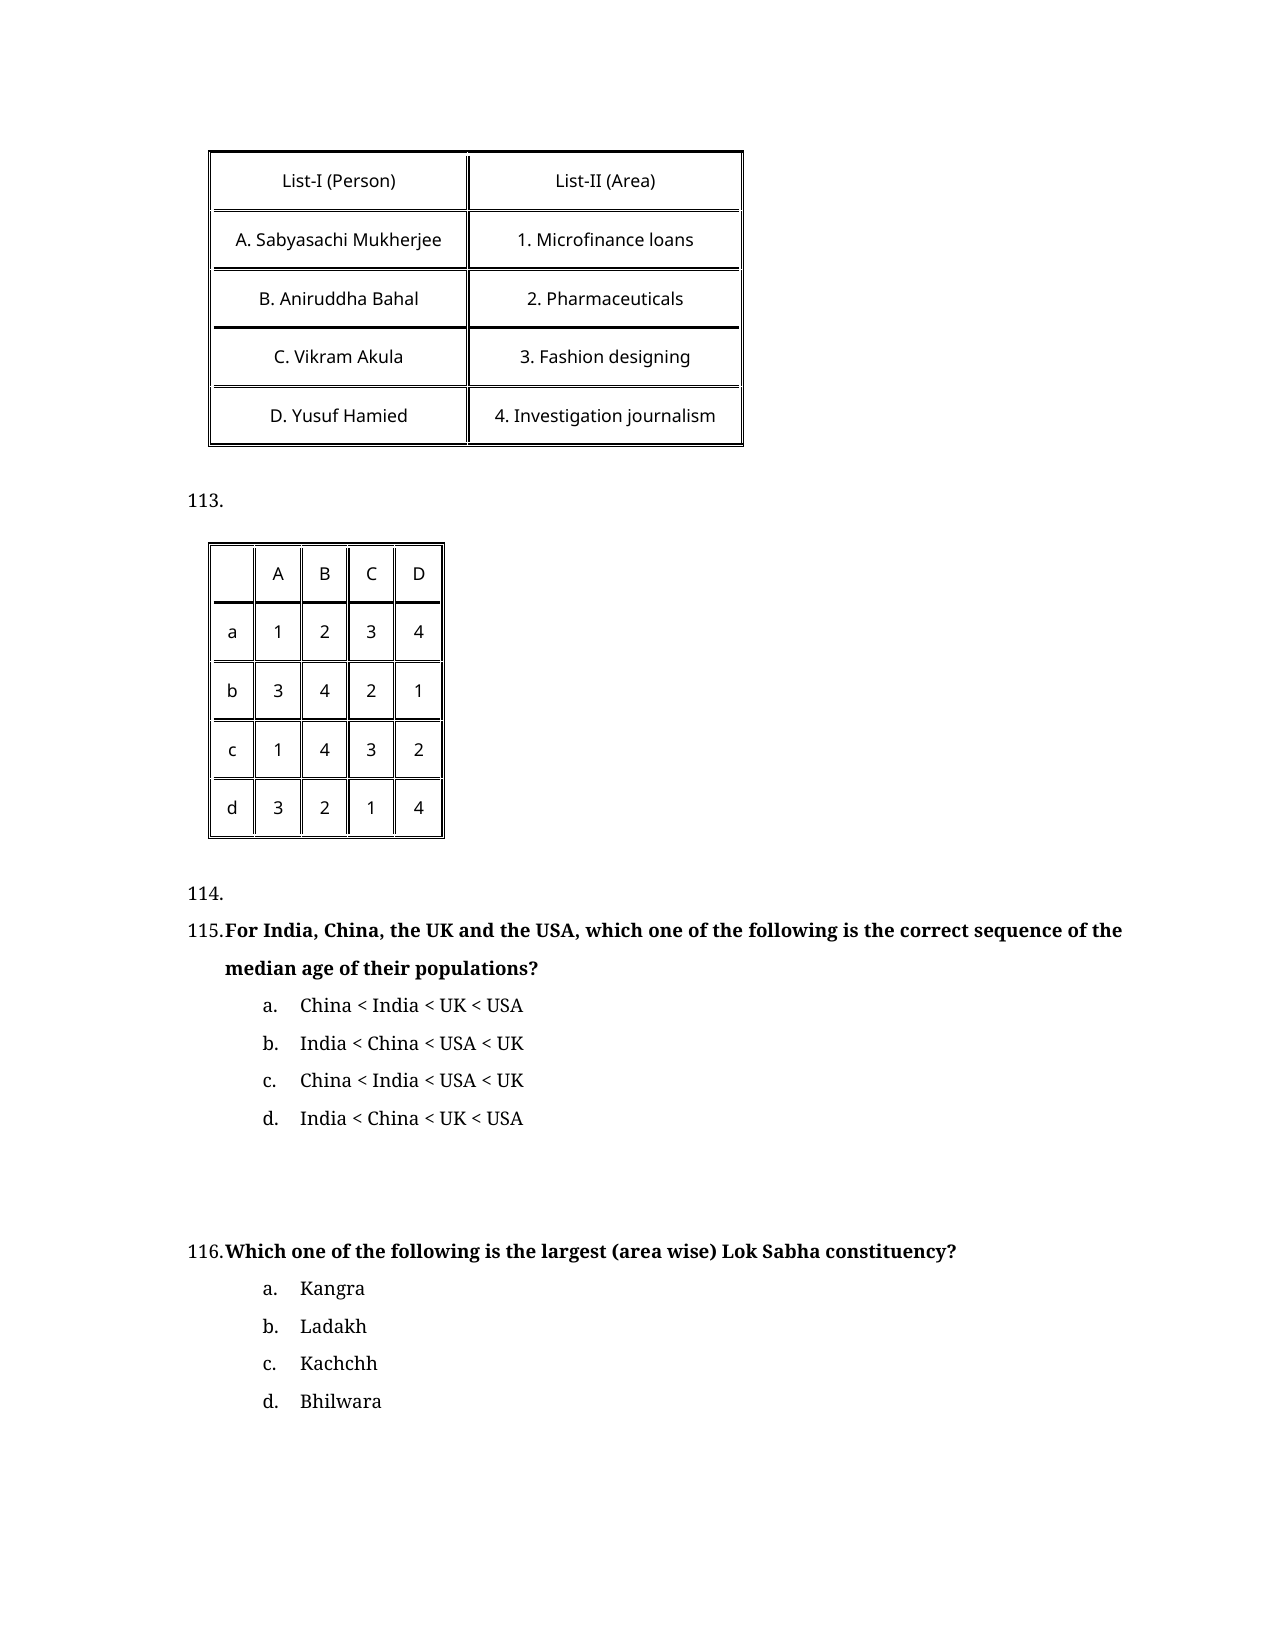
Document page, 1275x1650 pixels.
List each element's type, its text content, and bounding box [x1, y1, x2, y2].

table_cell 1 [396, 660, 442, 718]
table_cell 2 [303, 604, 346, 659]
table_cell 4. Investigation journalism [468, 385, 741, 443]
table_cell B. Aniruddha Bahal [211, 267, 466, 326]
table_header D [395, 546, 441, 601]
table_header List-I (Person) [211, 152, 468, 209]
list Ladakh [262, 1301, 1125, 1339]
table_cell 1 [348, 780, 395, 836]
list Bhilwara [262, 1376, 1125, 1414]
list Which one of the following is the largest (area wise) Lok Sabha constituency? [187, 1226, 1125, 1264]
table_cell 3 [350, 604, 393, 659]
table_cell 2 [350, 663, 393, 718]
list India < China < UK < USA [262, 1093, 1125, 1130]
table_cell c [211, 718, 253, 777]
list For India, China, the UK and the USA, which one of the following is the correct sequence of the median age of their populations? [187, 905, 1125, 980]
table_cell 3 [350, 722, 393, 777]
table_cell D. Yusuf Hamied [211, 385, 468, 443]
table_cell 1 [256, 604, 300, 659]
list India < China < USA < UK [262, 1018, 1125, 1055]
table_header A [255, 546, 301, 601]
table_header B [301, 544, 348, 601]
table_cell 4 [303, 663, 346, 718]
table_cell 4 [395, 777, 443, 836]
table_header List-II (Area) [468, 153, 741, 209]
list Kangra [262, 1264, 1125, 1301]
list China < India < USA < UK [262, 1055, 1125, 1093]
table_cell 1. Microfinance loans [468, 209, 742, 267]
table_cell 2 [301, 777, 348, 836]
table_cell 2. Pharmaceuticals [470, 267, 741, 326]
table_cell 4 [396, 601, 441, 659]
list China < India < UK < USA [262, 980, 1125, 1018]
table_cell d [209, 777, 255, 836]
table_cell a [211, 601, 253, 659]
list Kachchh [262, 1339, 1125, 1376]
table_cell 2 [396, 718, 442, 777]
table_cell C. Vikram Akula [211, 326, 466, 384]
table_cell 3. Fashion designing [470, 326, 741, 384]
table_cell 1 [256, 722, 300, 777]
table_header [211, 546, 255, 601]
table_cell A. Sabyasachi Mukherjee [209, 209, 468, 267]
table_cell 4 [303, 722, 346, 777]
table_header C [348, 546, 395, 601]
table_cell 3 [256, 663, 300, 718]
table_cell 3 [255, 780, 301, 836]
table_cell b [211, 660, 253, 718]
